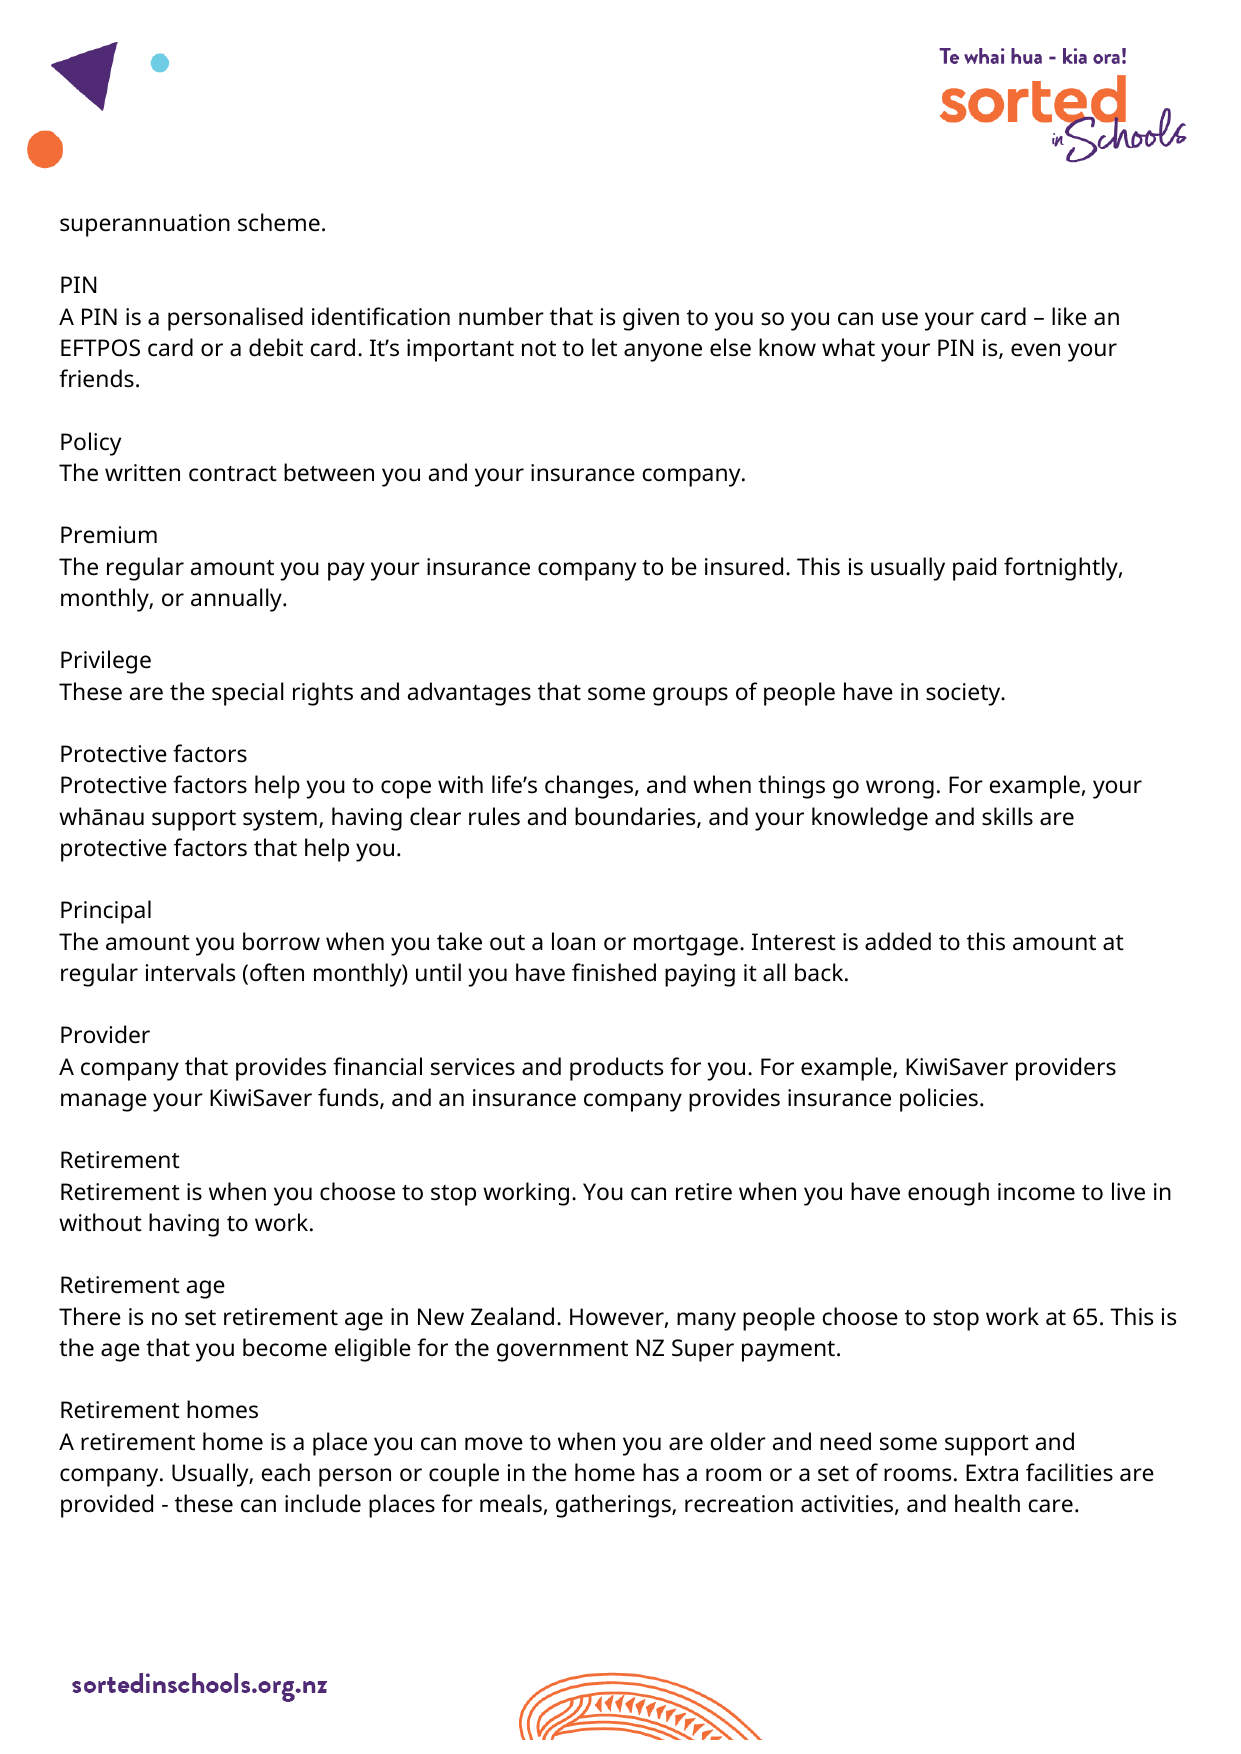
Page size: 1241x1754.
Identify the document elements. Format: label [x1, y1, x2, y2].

picture [0, 1563, 1241, 1740]
picture [0, 18, 1213, 191]
